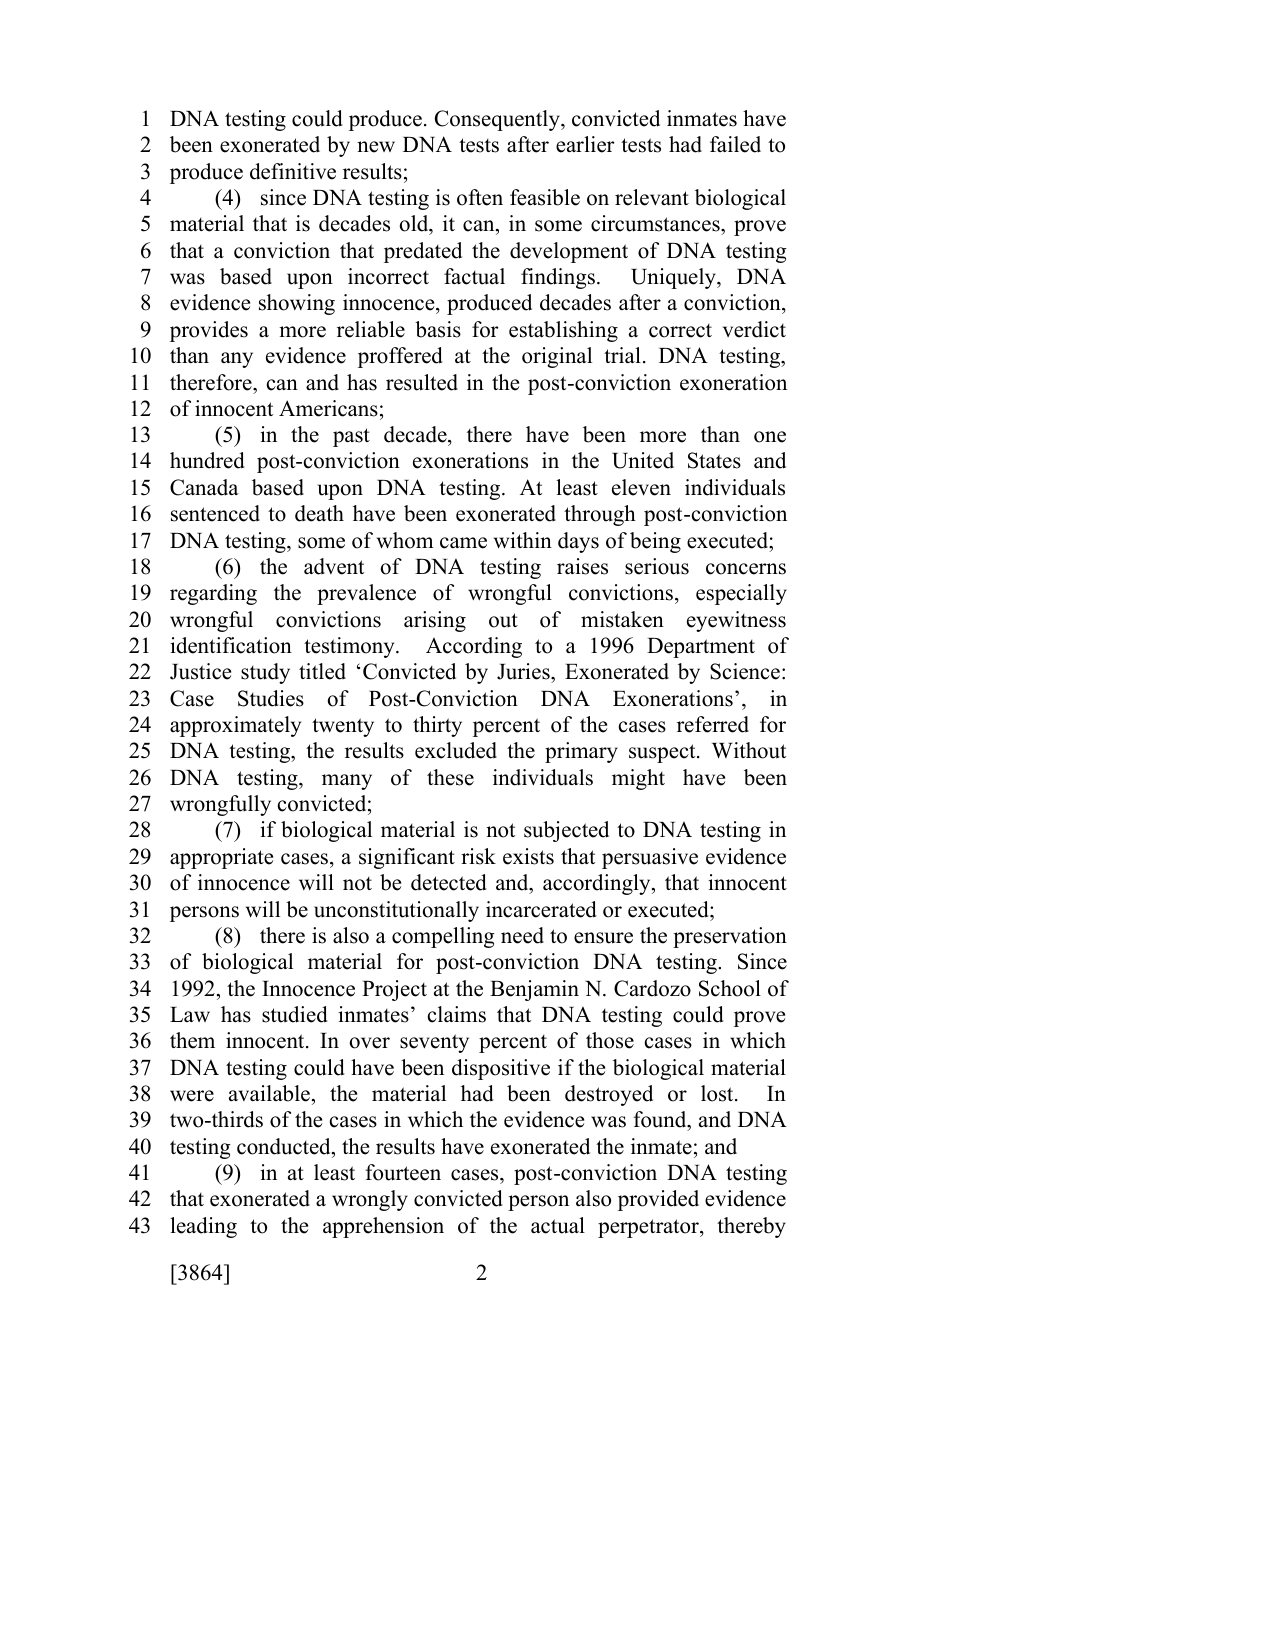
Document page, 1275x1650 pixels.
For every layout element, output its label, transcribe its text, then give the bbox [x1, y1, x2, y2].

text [169, 1159, 787, 1238]
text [169, 105, 787, 184]
text (8) there is also a compelling need to ensure the preservation of biological material for post-conviction DNA testing. Since 1992, the Innocence Project at the Benjamin N. Cardozo School of Law has studied inmates’ claims that DNA testing could prove them innocent. In over seventy percent of those cases in which DNA testing could have been dispositive if the biological material were available, the material had been destroyed or lost. In two-thirds of the cases in which the evidence was found, and DNA testing conducted, the results have exonerated the inmate; and [169, 922, 787, 1159]
text (7) if biological material is not subjected to DNA testing in appropriate cases, a significant risk exists that persuasive evidence of innocence will not be detected and, accordingly, that innocent persons will be unconstitutionally incarcerated or executed; [169, 817, 787, 922]
text (4) since DNA testing is often feasible on relevant biological material that is decades old, it can, in some circumstances, prove that a conviction that predated the development of DNA testing was based upon incorrect factual findings. Uniquely, DNA evidence showing innocence, produced decades after a conviction, provides a more reliable basis for establishing a correct verdict than any evidence proffered at the original trial. DNA testing, therefore, can and has resulted in the post-conviction exoneration of innocent Americans; [169, 184, 787, 421]
text (6) the advent of DNA testing raises serious concerns regarding the prevalence of wrongful convictions, especially wrongful convictions arising out of mistaken eyewitness identification testimony. According to a 1996 Department of Justice study titled ‘Convicted by Juries, Exonerated by Science: Case Studies of Post-Conviction DNA Exonerations’, in approximately twenty to thirty percent of the cases referred for DNA testing, the results excluded the primary suspect. Without DNA testing, many of these individuals might have been wrongfully convicted; [169, 553, 787, 817]
text (5) in the past decade, there have been more than one hundred post-conviction exonerations in the United States and Canada based upon DNA testing. At least eleven individuals sentenced to death have been exonerated through post-conviction DNA testing, some of whom came within days of being executed; [169, 421, 787, 553]
